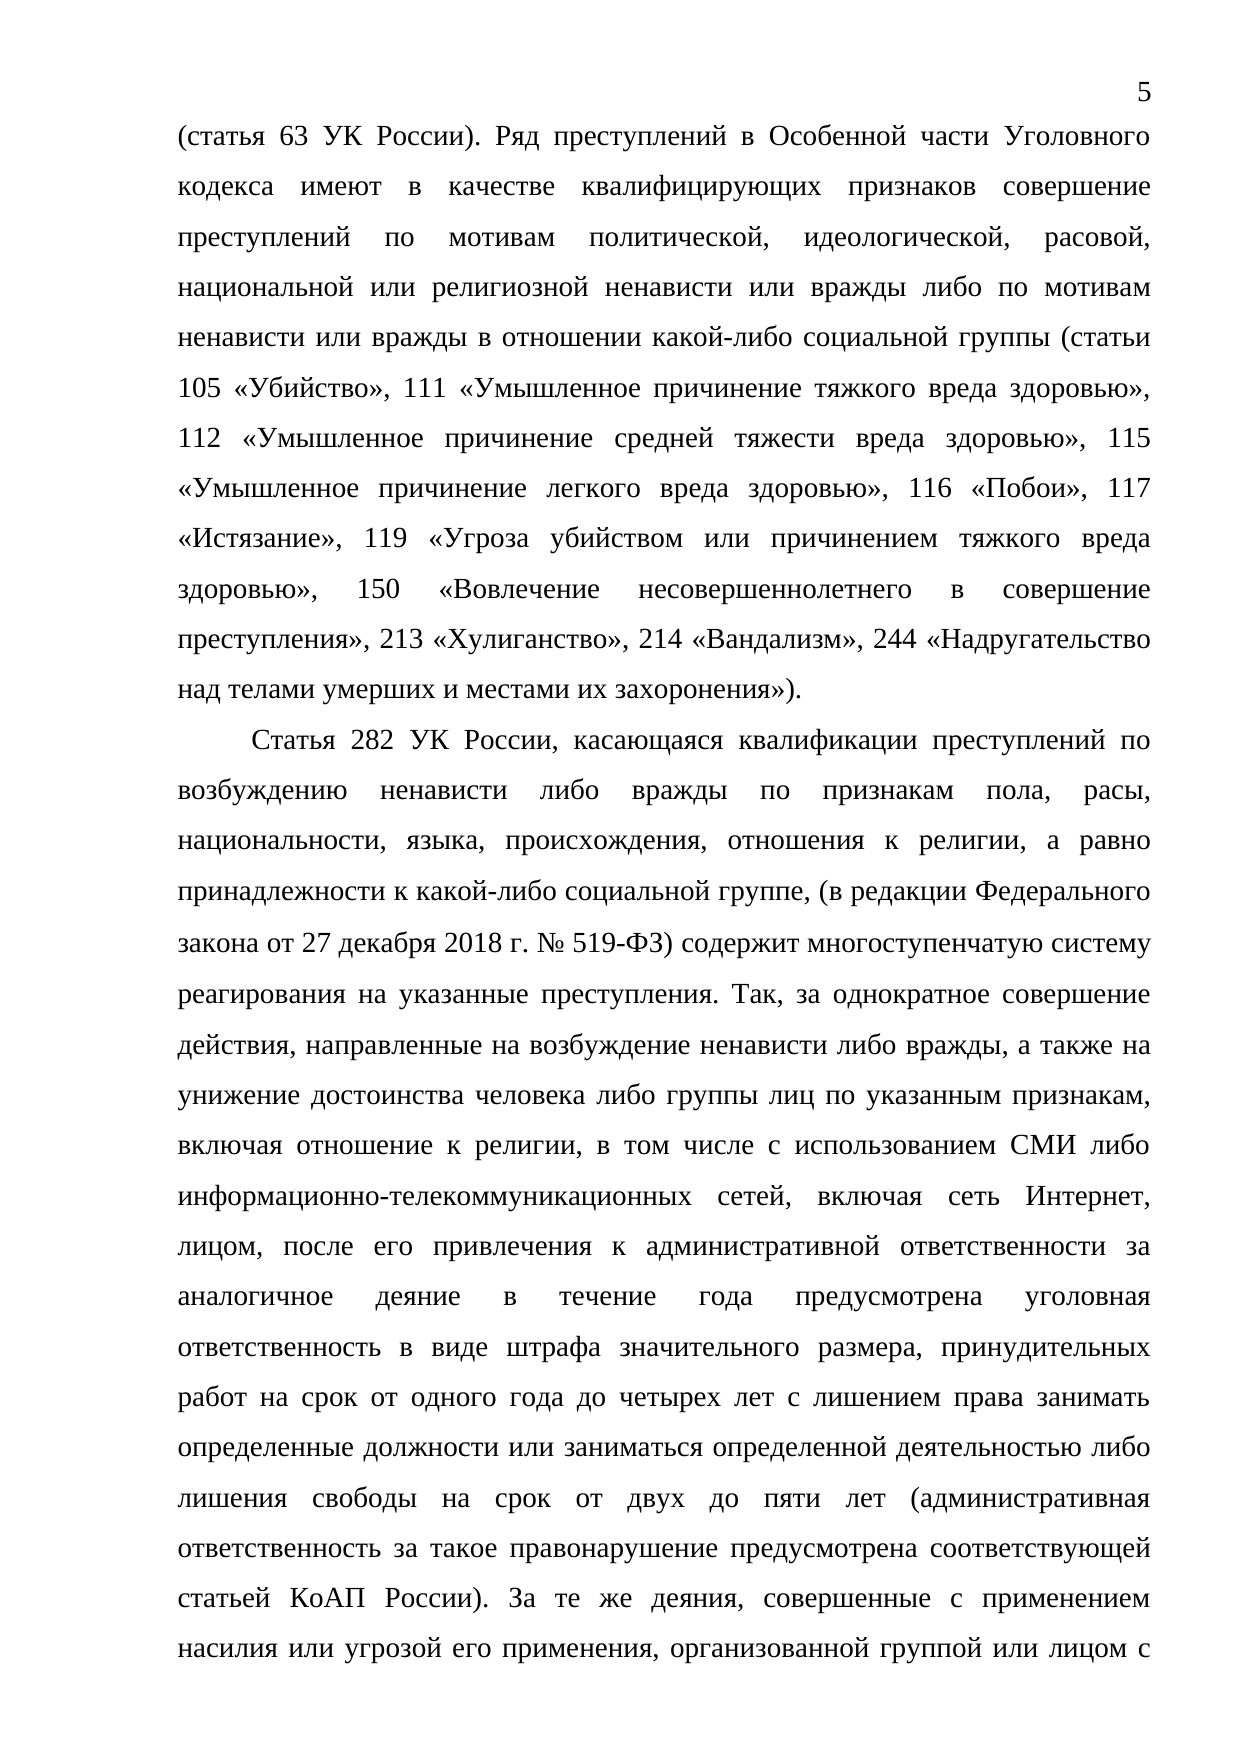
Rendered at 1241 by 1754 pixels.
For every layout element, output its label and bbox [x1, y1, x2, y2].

text [177, 118, 1152, 705]
text [177, 722, 1152, 1664]
